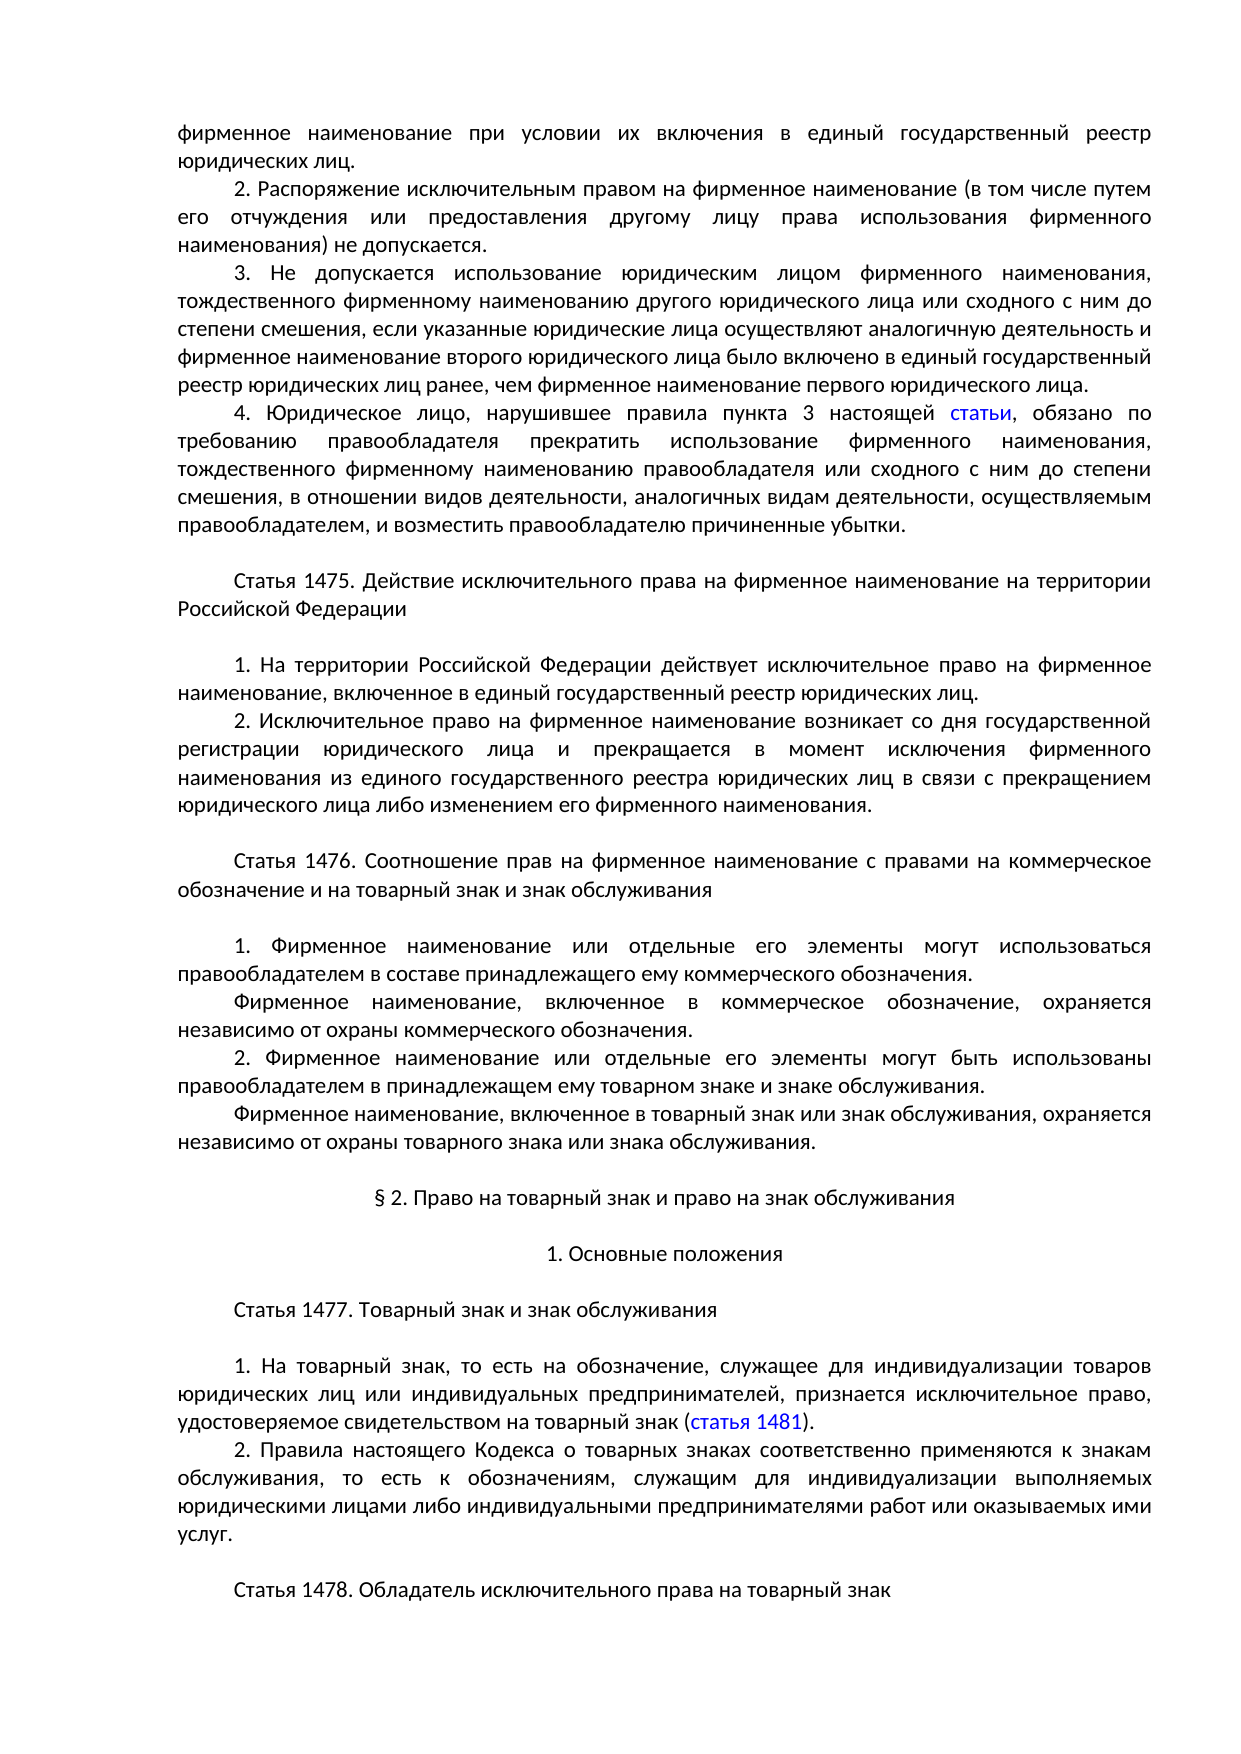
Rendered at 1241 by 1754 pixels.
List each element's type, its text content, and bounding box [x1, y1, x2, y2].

text 1. На территории Российской Федерации действует исключительное право на фирменное наименование, включенное в единый государственный реестр юридических лиц. [177, 651, 1152, 707]
text 2. Исключительное право на фирменное наименование возникает со дня государственной регистрации юридического лица и прекращается в момент исключения фирменного наименования из единого государственного реестра юридических лиц в связи с прекращением юридического лица либо изменением его фирменного наименования. [177, 707, 1152, 819]
text § 2. Право на товарный знак и право на знак обслуживания [177, 1183, 1152, 1211]
text Фирменное наименование, включенное в товарный знак или знак обслуживания, охраняется независимо от охраны товарного знака или знака обслуживания. [177, 1099, 1152, 1155]
text 1. Основные положения [177, 1239, 1152, 1267]
text Статья 1476. Соотношение прав на фирменное наименование с правами на коммерческое обозначение и на товарный знак и знак обслуживания [177, 847, 1152, 903]
text 1. На товарный знак, то есть на обозначение, служащее для индивидуализации товаров юридических лиц или индивидуальных предпринимателей, признается исключительное право, удостоверяемое свидетельством на товарный знак (статья 1481). [177, 1351, 1152, 1435]
text 2. Правила настоящего Кодекса о товарных знаках соответственно применяются к знакам обслуживания, то есть к обозначениям, служащим для индивидуализации выполняемых юридическими лицами либо индивидуальными предпринимателями работ или оказываемых ими услуг. [177, 1435, 1152, 1547]
text 3. Не допускается использование юридическим лицом фирменного наименования, тождественного фирменному наименованию другого юридического лица или сходного с ним до степени смешения, если указанные юридические лица осуществляют аналогичную деятельность и фирменное наименование второго юридического лица было включено в единый государственный реестр юридических лиц ранее, чем фирменное наименование первого юридического лица. [177, 258, 1152, 398]
text 2. Распоряжение исключительным правом на фирменное наименование (в том числе путем его отчуждения или предоставления другому лицу права использования фирменного наименования) не допускается. [177, 174, 1152, 258]
text 4. Юридическое лицо, нарушившее правила пункта 3 настоящей статьи, обязано по требованию правообладателя прекратить использование фирменного наименования, тождественного фирменному наименованию правообладателя или сходного с ним до степени смешения, в отношении видов деятельности, аналогичных видам деятельности, осуществляемым правообладателем, и возместить правообладателю причиненные убытки. [177, 398, 1152, 538]
text 2. Фирменное наименование или отдельные его элементы могут быть использованы правообладателем в принадлежащем ему товарном знаке и знаке обслуживания. [177, 1043, 1152, 1099]
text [177, 118, 1152, 174]
text 1. Фирменное наименование или отдельные его элементы могут использоваться правообладателем в составе принадлежащего ему коммерческого обозначения. [177, 931, 1152, 987]
text Фирменное наименование, включенное в коммерческое обозначение, охраняется независимо от охраны коммерческого обозначения. [177, 987, 1152, 1043]
text Статья 1478. Обладатель исключительного права на товарный знак [177, 1575, 1152, 1603]
text Статья 1477. Товарный знак и знак обслуживания [177, 1295, 1152, 1323]
text Статья 1475. Действие исключительного права на фирменное наименование на территории Российской Федерации [177, 566, 1152, 622]
